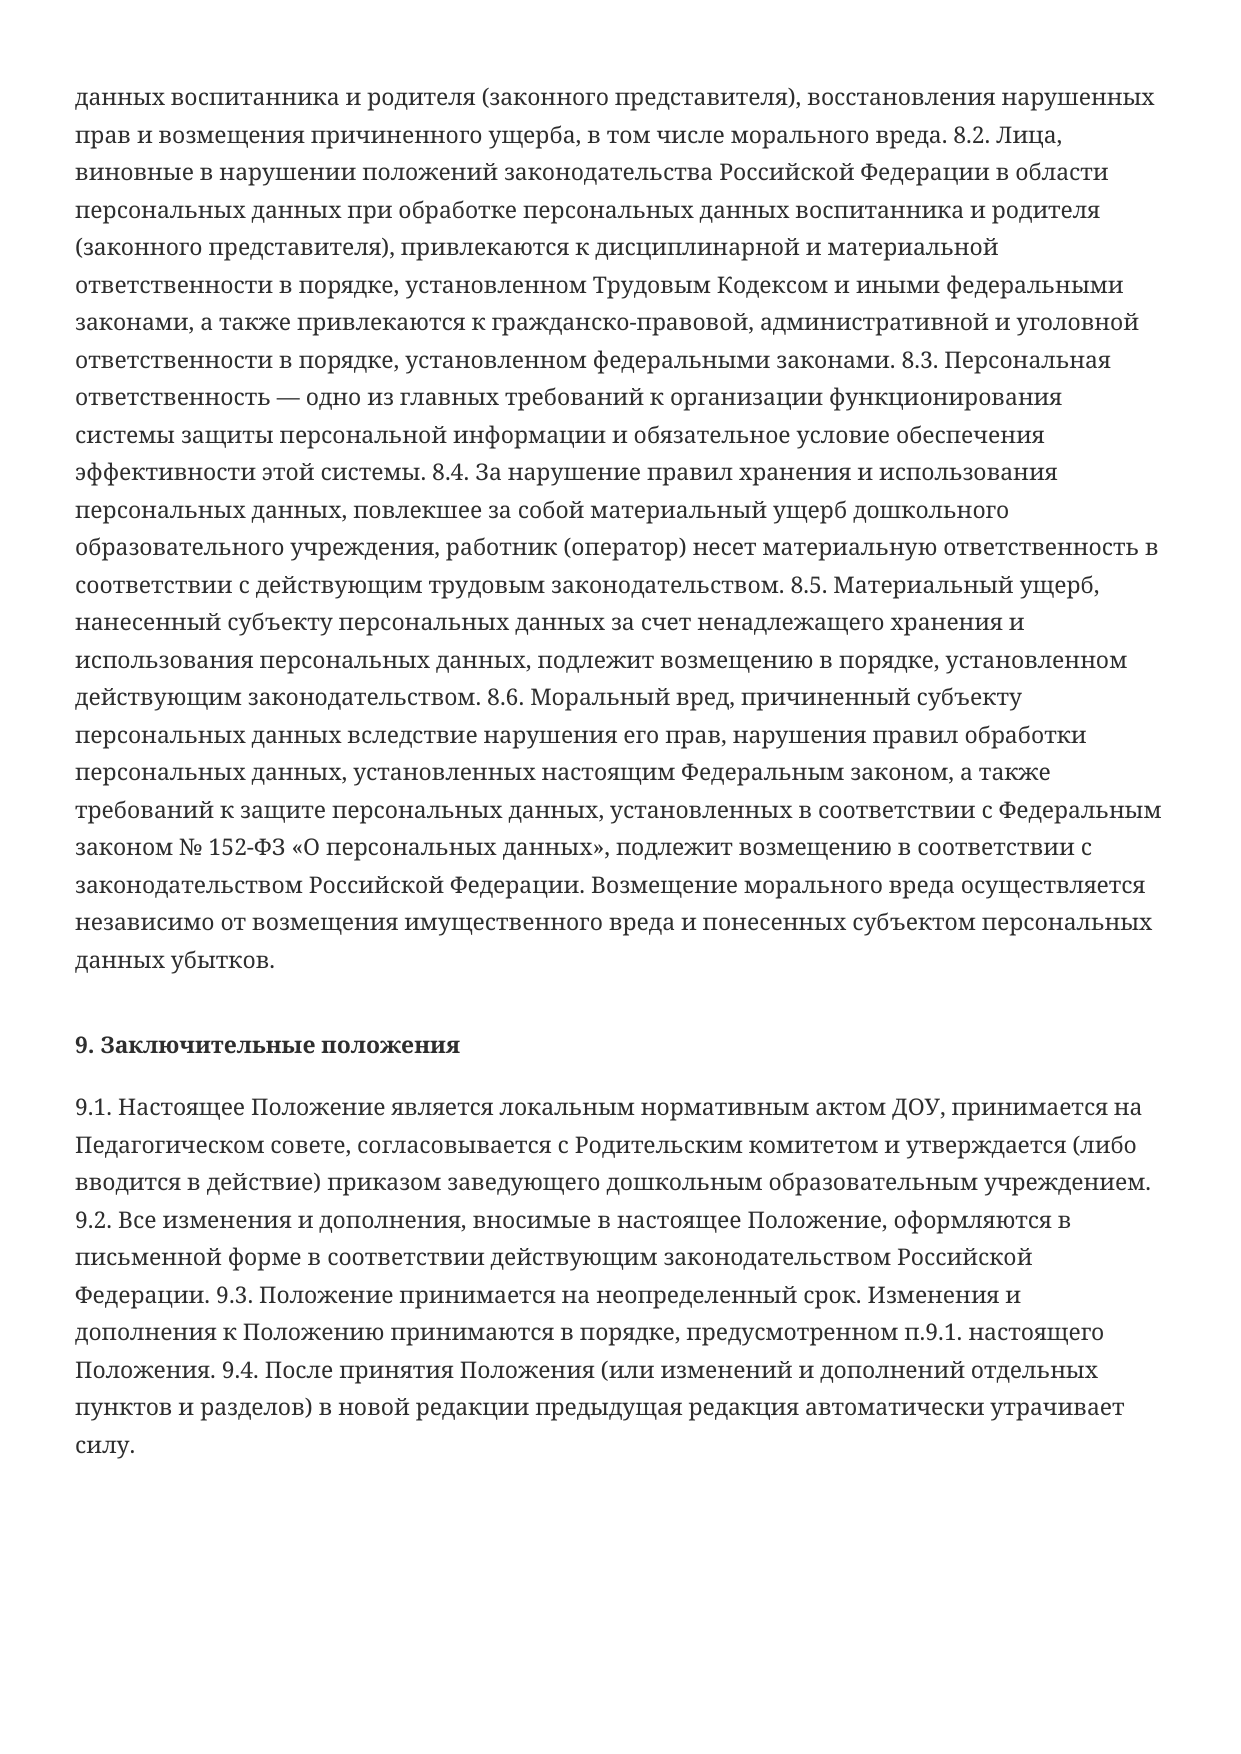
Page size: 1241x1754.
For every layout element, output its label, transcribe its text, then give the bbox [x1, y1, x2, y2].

text 9. Заключительные положения [75, 1025, 1165, 1060]
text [75, 75, 1165, 975]
text 9.1. Настоящее Положение является локальным нормативным актом ДОУ, принимается на Педагогическом совете, согласовывается с Родительским комитетом и утверждается (либо вводится в действие) приказом заведующего дошкольным образовательным учреждением. 9.2. Все изменения и дополнения, вносимые в настоящее Положение, оформляются в письменной форме в соответствии действующим законодательством Российской Федерации. 9.3. Положение принимается на неопределенный срок. Изменения и дополнения к Положению принимаются в порядке, предусмотренном п.9.1. настоящего Положения. 9.4. После принятия Положения (или изменений и дополнений отдельных пунктов и разделов) в новой редакции предыдущая редакция автоматически утрачивает силу. [75, 1085, 1165, 1460]
